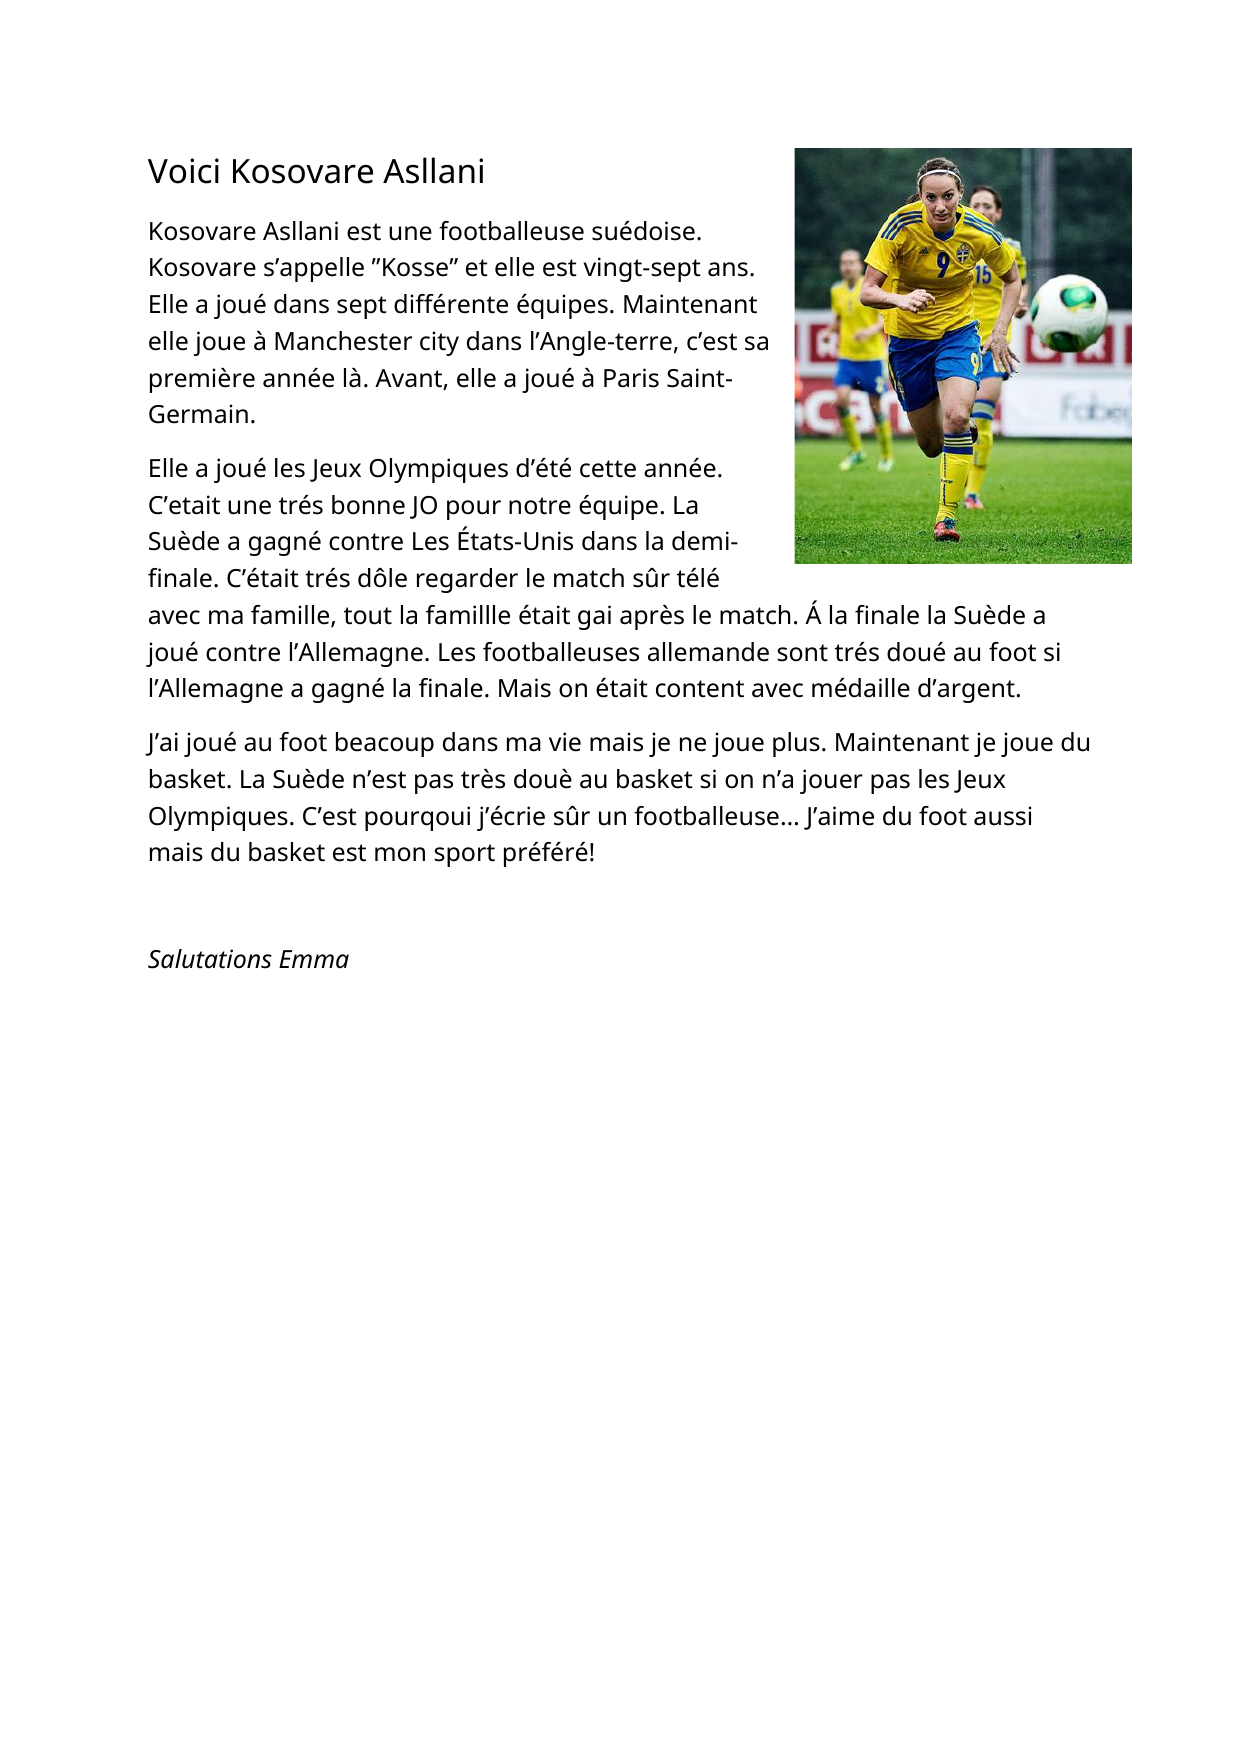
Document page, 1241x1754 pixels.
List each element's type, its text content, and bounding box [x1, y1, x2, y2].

text J’ai joué au foot beacoup dans ma vie mais je ne joue plus. Maintenant je joue du basket. La Suède n’est pas très douè au basket si on n’a jouer pas les Jeux Olympiques. C’est pourqoui j’écrie sûr un footballeuse… J’aime du foot aussi mais du basket est mon sport préféré! [148, 724, 1093, 869]
text Kosovare Asllani est une footballeuse suédoise. Kosovare s’appelle ”Kosse” et elle est vingt-sept ans. Elle a joué dans sept différente équipes. Maintenant elle joue à Manchester city dans l’Angle-terre, c’est sa première année là. Avant, elle a joué à Paris Saint-Germain. [148, 213, 794, 431]
text Elle a joué les Jeux Olympiques d’été cette année. C’etait une trés bonne JO pour notre équipe. La Suède a gagné contre Les États-Unis dans la demi-finale. C’était trés dôle regarder le match sûr télé avec ma famille, tout la famillle était gai après le match. Á la finale la Suède a joué contre l’Allemagne. Les footballeuses allemande sont trés doué au foot si l’Allemagne a gagné la finale. Mais on était content avec médaille d’argent. [148, 451, 1093, 705]
text Voici Kosovare Asllani [148, 148, 794, 193]
picture [794, 148, 1132, 564]
text Salutations Emma [148, 942, 1093, 976]
